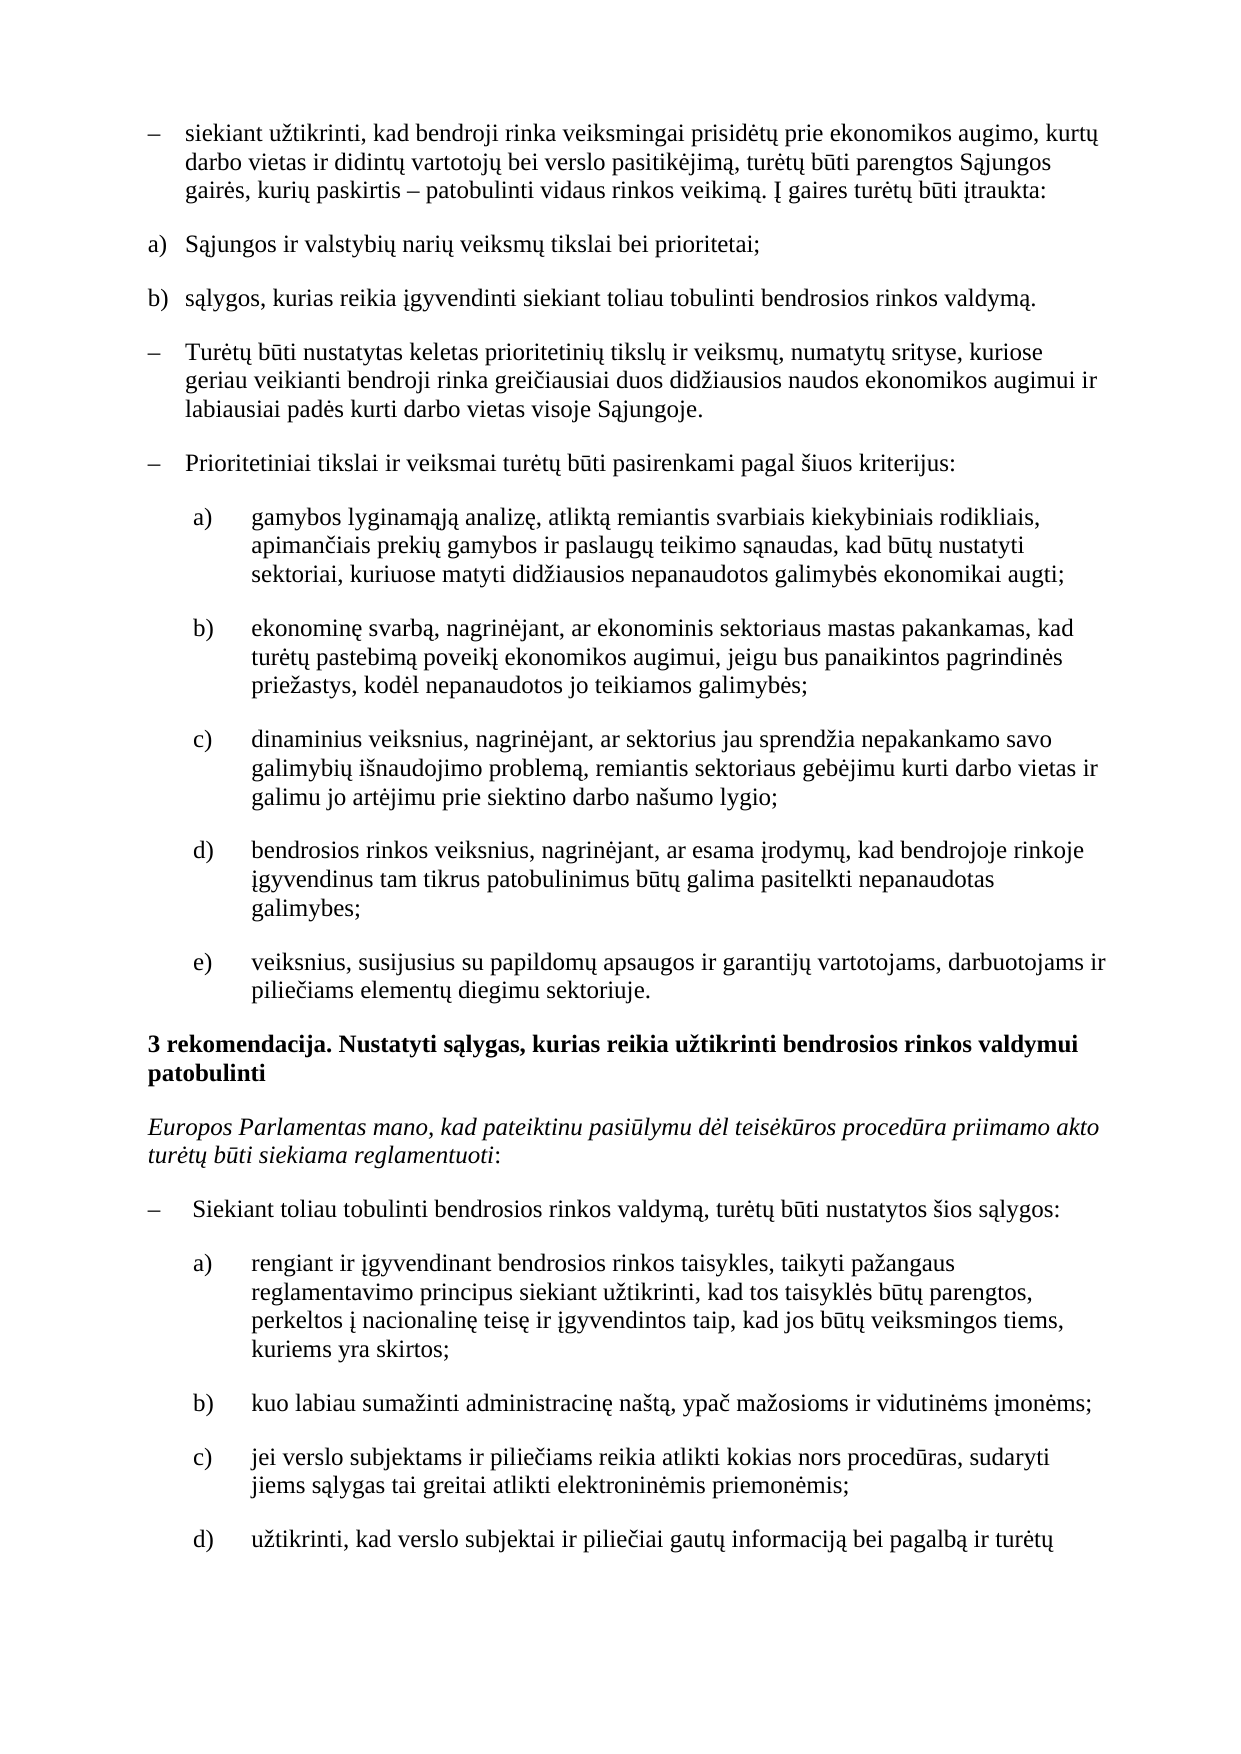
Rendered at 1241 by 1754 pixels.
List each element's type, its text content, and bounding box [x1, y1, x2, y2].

text – Siekiant toliau tobulinti bendrosios rinkos valdymą, turėtų būti nustatytos šios sąlygos: [148, 1194, 1110, 1223]
text d) bendrosios rinkos veiksnius, nagrinėjant, ar esama įrodymų, kad bendrojoje rinkoje įgyvendinus tam tikrus patobulinimus būtų galima pasitelkti nepanaudotas galimybes; [193, 836, 1110, 922]
text – Turėtų būti nustatytas keletas prioritetinių tikslų ir veiksmų, numatytų srityse, kuriose geriau veikianti bendroji rinka greičiausiai duos didžiausios naudos ekonomikos augimui ir labiausiai padės kurti darbo vietas visoje Sąjungoje. [148, 337, 1110, 423]
text b) ekonominę svarbą, nagrinėjant, ar ekonominis sektoriaus mastas pakankamas, kad turėtų pastebimą poveikį ekonomikos augimui, jeigu bus panaikintos pagrindinės priežastys, kodėl nepanaudotos jo teikiamos galimybės; [193, 613, 1110, 699]
text b) kuo labiau sumažinti administracinę naštą, ypač mažosioms ir vidutinėms įmonėms; [193, 1388, 1110, 1417]
text a) rengiant ir įgyvendinant bendrosios rinkos taisykles, taikyti pažangaus reglamentavimo principus siekiant užtikrinti, kad tos taisyklės būtų parengtos, perkeltos į nacionalinę teisę ir įgyvendintos taip, kad jos būtų veiksmingos tiems, kuriems yra skirtos; [193, 1248, 1110, 1363]
text 3 rekomendacija. Nustatyti sąlygas, kurias reikia užtikrinti bendrosios rinkos valdymui patobulinti [148, 1029, 1110, 1087]
text Europos Parlamentas mano, kad pateiktinu pasiūlymu dėl teisėkūros procedūra priimamo akto turėtų būti siekiama reglamentuoti: [148, 1112, 1110, 1169]
text b) sąlygos, kurias reikia įgyvendinti siekiant toliau tobulinti bendrosios rinkos valdymą. [148, 283, 1110, 312]
text c) jei verslo subjektams ir piliečiams reikia atlikti kokias nors procedūras, sudaryti jiems sąlygas tai greitai atlikti elektroninėmis priemonėmis; [193, 1442, 1110, 1499]
text e) veiksnius, susijusius su papildomų apsaugos ir garantijų vartotojams, darbuotojams ir piliečiams elementų diegimu sektoriuje. [193, 947, 1110, 1004]
text – Prioritetiniai tikslai ir veiksmai turėtų būti pasirenkami pagal šiuos kriterijus: [148, 448, 1110, 477]
text – siekiant užtikrinti, kad bendroji rinka veiksmingai prisidėtų prie ekonomikos augimo, kurtų darbo vietas ir didintų vartotojų bei verslo pasitikėjimą, turėtų būti parengtos Sąjungos gairės, kurių paskirtis – patobulinti vidaus rinkos veikimą. Į gaires turėtų būti įtraukta: [148, 118, 1110, 204]
text a) Sąjungos ir valstybių narių veiksmų tikslai bei prioritetai; [148, 229, 1110, 258]
text a) gamybos lyginamąją analizę, atliktą remiantis svarbiais kiekybiniais rodikliais, apimančiais prekių gamybos ir paslaugų teikimo sąnaudas, kad būtų nustatyti sektoriai, kuriuose matyti didžiausios nepanaudotos galimybės ekonomikai augti; [193, 502, 1110, 588]
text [193, 1524, 1110, 1553]
text c) dinaminius veiksnius, nagrinėjant, ar sektorius jau sprendžia nepakankamo savo galimybių išnaudojimo problemą, remiantis sektoriaus gebėjimu kurti darbo vietas ir galimu jo artėjimu prie siektino darbo našumo lygio; [193, 724, 1110, 811]
